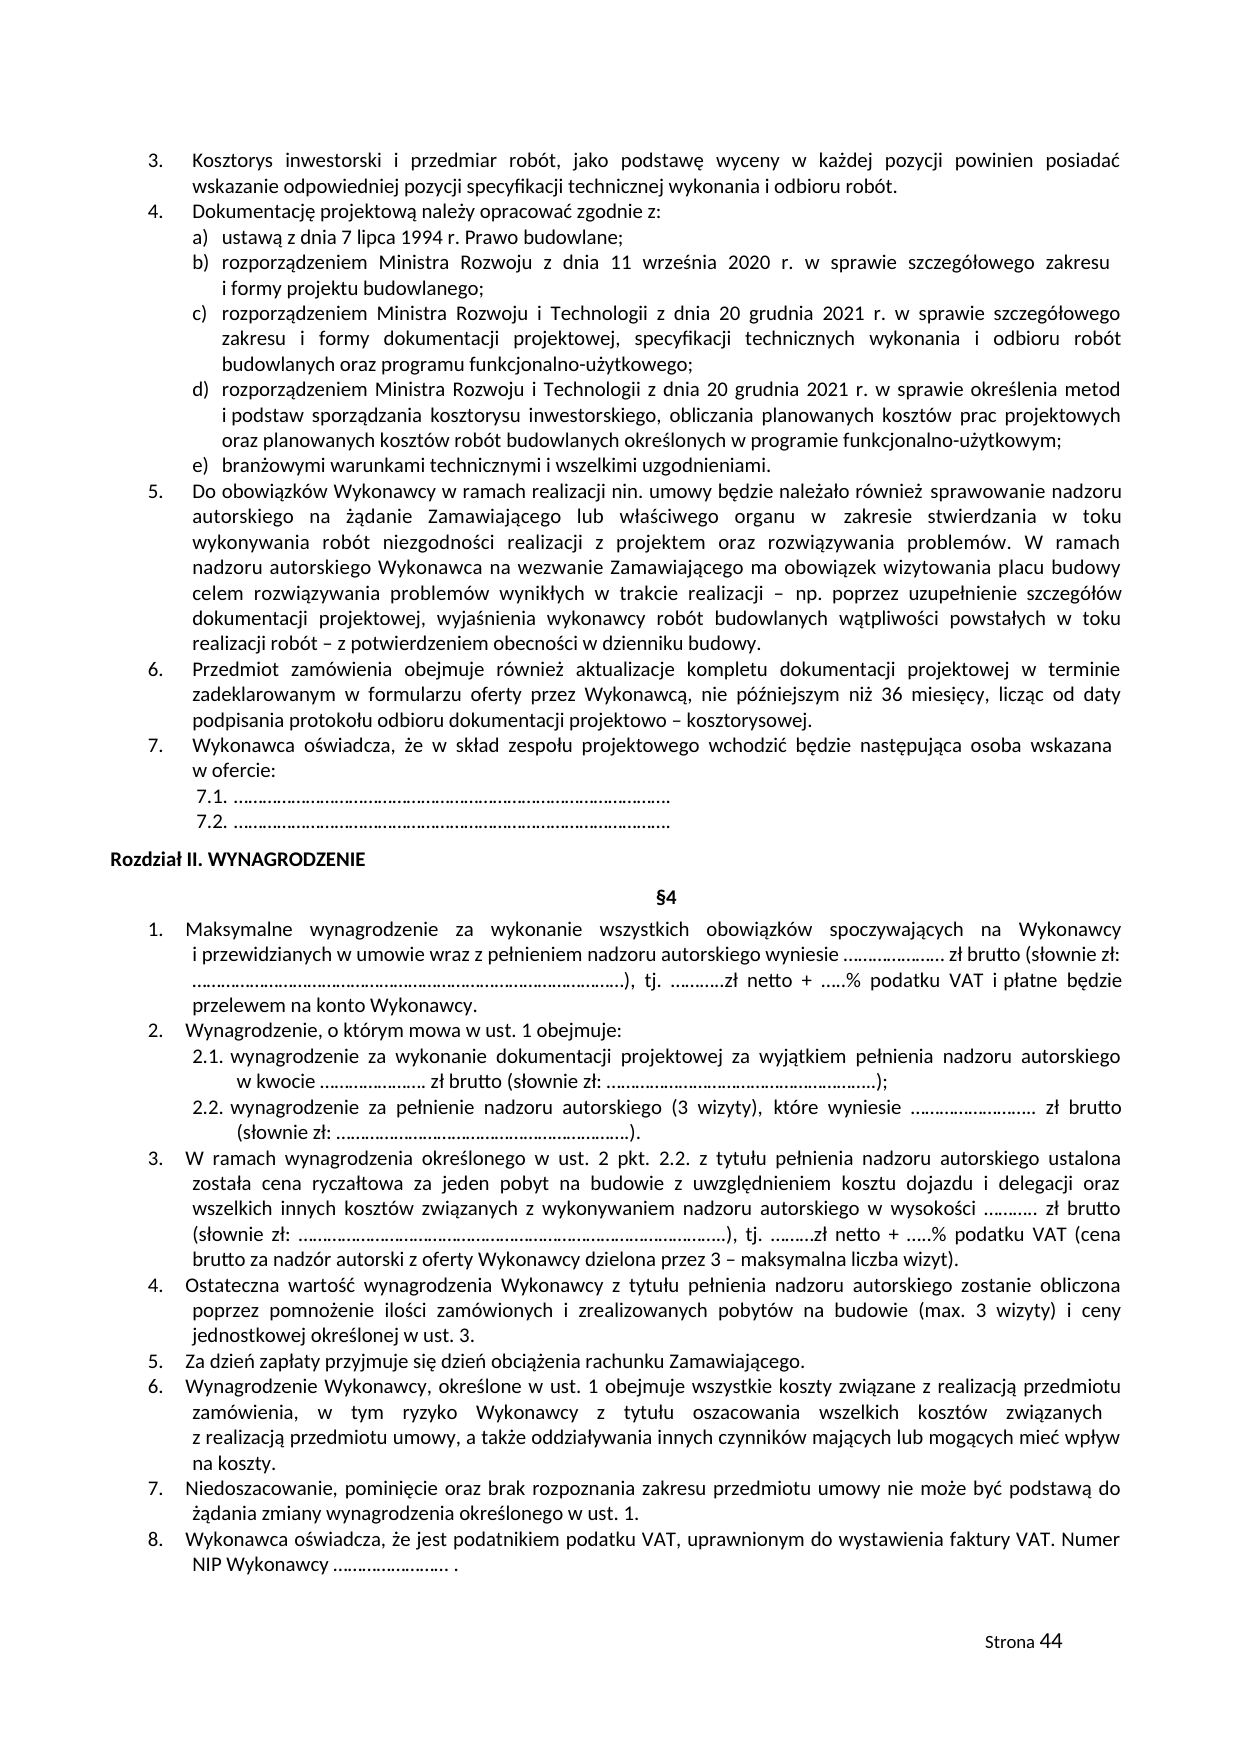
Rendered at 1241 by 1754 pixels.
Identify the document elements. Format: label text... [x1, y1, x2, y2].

list Kosztorys inwestorski i przedmiar robót, jako podstawę wyceny w każdej pozycji powinien posiadać wskazanie odpowiedniej pozycji specyfikacji technicznej wykonania i odbioru robót. [148, 148, 1122, 198]
text §4 [210, 884, 1122, 910]
list branżowymi warunkami technicznymi i wszelkimi uzgodnieniami. [192, 453, 1122, 478]
list ustawą z dnia 7 lipca 1994 r. Prawo budowlane; [192, 224, 1122, 249]
list Ostateczna wartość wynagrodzenia Wykonawcy z tytułu pełnienia nadzoru autorskiego zostanie obliczona poprzez pomnożenie ilości zamówionych i zrealizowanych pobytów na budowie (max. 3 wizyty) i ceny jednostkowej określonej w ust. 3. [148, 1272, 1122, 1348]
list Wynagrodzenie, o którym mowa w ust. 1 obejmuje: [148, 1018, 1122, 1043]
list Niedoszacowanie, pominięcie oraz brak rozpoznania zakresu przedmiotu umowy nie może być podstawą do żądania zmiany wynagrodzenia określonego w ust. 1. [148, 1475, 1122, 1526]
list Przedmiot zamówienia obejmuje również aktualizacje kompletu dokumentacji projektowej w terminie zadeklarowanym w formularzu oferty przez Wykonawcą, nie późniejszym niż 36 miesięcy, licząc od daty podpisania protokołu odbioru dokumentacji projektowo – kosztorysowej. [148, 656, 1122, 732]
list wynagrodzenie za pełnienie nadzoru autorskiego (3 wizyty), które wyniesie …………………….. zł brutto (słownie zł: …………………………………………………….). [192, 1094, 1122, 1145]
list ………………………………………………………………………………. [196, 783, 1122, 808]
subtitle Rozdział II. WYNAGRODZENIE [110, 846, 1122, 872]
list Za dzień zapłaty przyjmuje się dzień obciążenia rachunku Zamawiającego. [148, 1348, 1122, 1373]
list rozporządzeniem Ministra Rozwoju i Technologii z dnia 20 grudnia 2021 r. w sprawie określenia metod i podstaw sporządzania kosztorysu inwestorskiego, obliczania planowanych kosztów prac projektowych oraz planowanych kosztów robót budowlanych określonych w programie funkcjonalno-użytkowym; [192, 376, 1122, 453]
list Wykonawca oświadcza, że w skład zespołu projektowego wchodzić będzie następująca osoba wskazana w ofercie: [148, 732, 1122, 783]
list Wykonawca oświadcza, że jest podatnikiem podatku VAT, uprawnionym do wystawienia faktury VAT. Numer NIP Wykonawcy …………………… . [148, 1526, 1122, 1577]
list ………………………………………………………………………………. [196, 808, 1122, 834]
list Maksymalne wynagrodzenie za wykonanie wszystkich obowiązków spoczywających na Wykonawcy i przewidzianych w umowie wraz z pełnieniem nadzoru autorskiego wyniesie ………………… zł brutto (słownie zł: ………………………………………………………………………………), tj. ………..zł netto + …..% podatku VAT i płatne będzie przelewem na konto Wykonawcy. [148, 916, 1122, 1018]
list wynagrodzenie za wykonanie dokumentacji projektowej za wyjątkiem pełnienia nadzoru autorskiego w kwocie …………………. zł brutto (słownie zł: ………………………………………………..); [192, 1043, 1122, 1094]
list rozporządzeniem Ministra Rozwoju i Technologii z dnia 20 grudnia 2021 r. w sprawie szczegółowego zakresu i formy dokumentacji projektowej, specyfikacji technicznych wykonania i odbioru robót budowlanych oraz programu funkcjonalno-użytkowego; [192, 300, 1122, 376]
list Wynagrodzenie Wykonawcy, określone w ust. 1 obejmuje wszystkie koszty związane z realizacją przedmiotu zamówienia, w tym ryzyko Wykonawcy z tytułu oszacowania wszelkich kosztów związanych z realizacją przedmiotu umowy, a także oddziaływania innych czynników mających lub mogących mieć wpływ na koszty. [148, 1373, 1122, 1475]
list Dokumentację projektową należy opracować zgodnie z: [148, 198, 1122, 224]
list rozporządzeniem Ministra Rozwoju z dnia 11 września 2020 r. w sprawie szczegółowego zakresu i formy projektu budowlanego; [192, 249, 1122, 300]
list W ramach wynagrodzenia określonego w ust. 2 pkt. 2.2. z tytułu pełnienia nadzoru autorskiego ustalona została cena ryczałtowa za jeden pobyt na budowie z uwzględnieniem kosztu dojazdu i delegacji oraz wszelkich innych kosztów związanych z wykonywaniem nadzoru autorskiego w wysokości ……….. zł brutto (słownie zł: ……………………………………………………………………………..), tj. ………zł netto + …..% podatku VAT (cena brutto za nadzór autorski z oferty Wykonawcy dzielona przez 3 – maksymalna liczba wizyt). [148, 1145, 1122, 1272]
list Do obowiązków Wykonawcy w ramach realizacji nin. umowy będzie należało również sprawowanie nadzoru autorskiego na żądanie Zamawiającego lub właściwego organu w zakresie stwierdzania w toku wykonywania robót niezgodności realizacji z projektem oraz rozwiązywania problemów. W ramach nadzoru autorskiego Wykonawca na wezwanie Zamawiającego ma obowiązek wizytowania placu budowy celem rozwiązywania problemów wynikłych w trakcie realizacji – np. poprzez uzupełnienie szczegółów dokumentacji projektowej, wyjaśnienia wykonawcy robót budowlanych wątpliwości powstałych w toku realizacji robót – z potwierdzeniem obecności w dzienniku budowy. [148, 478, 1122, 656]
